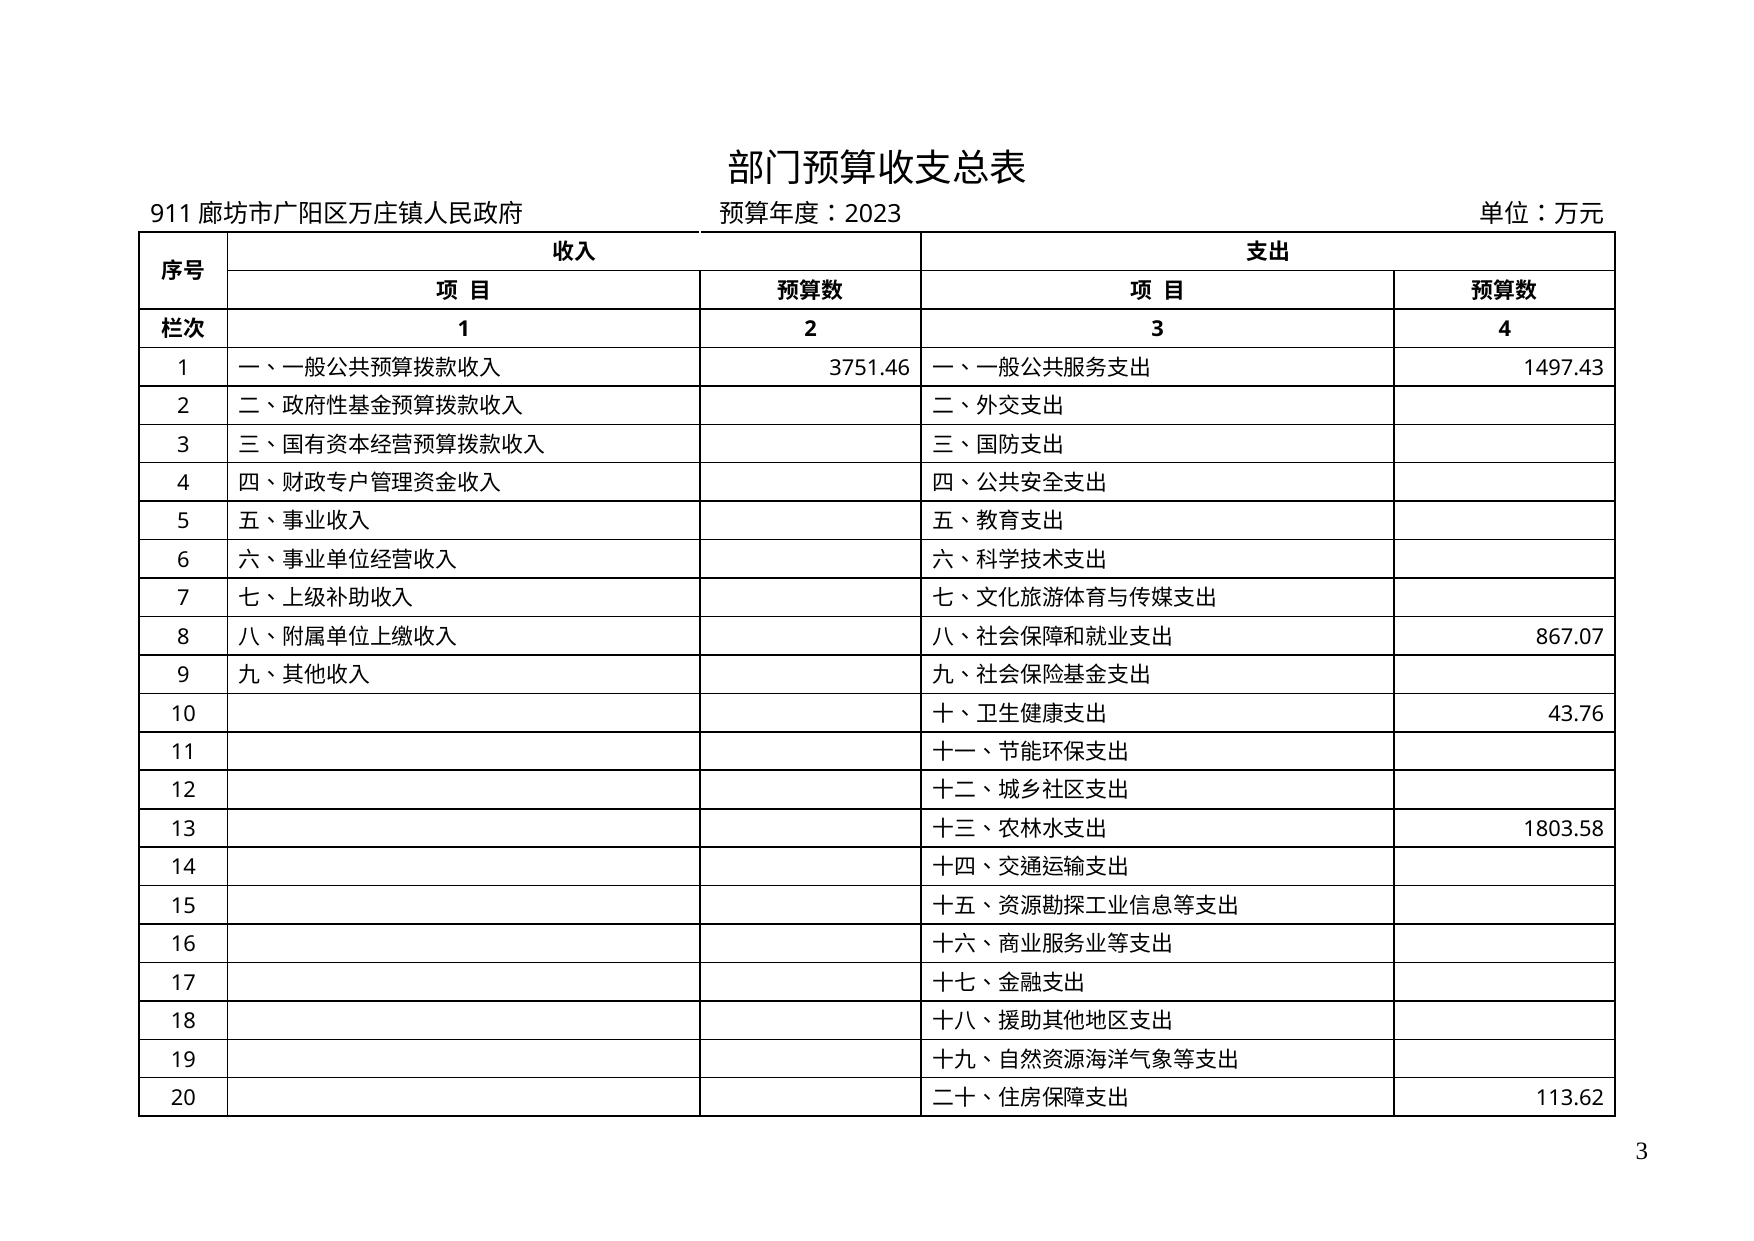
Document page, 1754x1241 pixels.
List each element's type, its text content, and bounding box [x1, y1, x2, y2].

table_cell 三、国有资本经营预算拨款收入 [228, 425, 699, 462]
table_header 911廊坊市广阳区万庄镇人民政府 [140, 195, 699, 231]
table_cell [701, 425, 920, 462]
table_cell [701, 1040, 920, 1077]
table_cell 八、附属单位上缴收入 [228, 617, 699, 654]
table_cell 15 [140, 886, 227, 923]
table_cell 8 [140, 617, 227, 654]
table_cell [228, 963, 699, 1000]
table_cell 5 [140, 502, 227, 539]
table_cell 四、公共安全支出 [922, 463, 1393, 500]
table_cell 收入 [228, 233, 920, 270]
table_cell 十六、商业服务业等支出 [922, 925, 1393, 962]
table_cell 九、其他收入 [228, 656, 699, 692]
table_cell [701, 848, 920, 885]
table_cell [228, 848, 699, 885]
table_cell 九、社会保险基金支出 [922, 656, 1393, 692]
table_cell 六、科学技术支出 [922, 540, 1393, 577]
table_cell [1395, 771, 1614, 808]
table_cell 867.07 [1395, 617, 1614, 654]
table_cell [228, 1078, 699, 1115]
table_cell [228, 886, 699, 923]
table_cell 一、一般公共预算拨款收入 [228, 348, 699, 385]
table_cell 二、外交支出 [922, 387, 1393, 423]
table_cell 20 [140, 1078, 227, 1115]
table_cell [701, 733, 920, 769]
table_cell 6 [140, 540, 227, 577]
table_cell 七、上级补助收入 [228, 579, 699, 616]
table_cell [701, 810, 920, 846]
table_cell [701, 1002, 920, 1038]
table_cell 三、国防支出 [922, 425, 1393, 462]
table_cell [1395, 502, 1614, 539]
table_cell [701, 617, 920, 654]
table_cell 1 [228, 310, 699, 347]
table_cell 7 [140, 579, 227, 616]
table_cell 项 目 [922, 271, 1393, 308]
table_cell 9 [140, 656, 227, 692]
table_cell 二十、住房保障支出 [922, 1078, 1393, 1115]
table_cell [701, 963, 920, 1000]
table_cell 十五、资源勘探工业信息等支出 [922, 886, 1393, 923]
table_cell 五、教育支出 [922, 502, 1393, 539]
table_cell [1395, 579, 1614, 616]
table_cell 1 [140, 348, 227, 385]
table_cell [1395, 925, 1614, 962]
table_cell [701, 925, 920, 962]
table_cell 四、财政专户管理资金收入 [228, 463, 699, 500]
table_cell [228, 1002, 699, 1038]
table_cell 十三、农林水支出 [922, 810, 1393, 846]
table_cell [701, 694, 920, 731]
table_cell [1395, 886, 1614, 923]
table_cell 4 [1395, 310, 1614, 347]
table_cell 18 [140, 1002, 227, 1038]
table_cell 项 目 [228, 271, 699, 308]
table_cell 一、一般公共服务支出 [922, 348, 1393, 385]
table_cell [1395, 656, 1614, 692]
table_cell 10 [140, 694, 227, 731]
table_cell [701, 886, 920, 923]
table_cell 栏次 [140, 310, 227, 347]
table_cell 3 [140, 425, 227, 462]
table_cell [228, 733, 699, 769]
table_cell 十、卫生健康支出 [922, 694, 1393, 731]
table_cell 2 [140, 387, 227, 423]
table_cell 3751.46 [701, 348, 920, 385]
table_cell [228, 694, 699, 731]
table_cell 支出 [922, 233, 1614, 270]
table_cell 43.76 [1395, 694, 1614, 731]
table_cell 1803.58 [1395, 810, 1614, 846]
table_cell 11 [140, 733, 227, 769]
table_cell 五、事业收入 [228, 502, 699, 539]
table_cell [1395, 1002, 1614, 1038]
table_cell [1395, 425, 1614, 462]
table_cell 预算数 [701, 271, 920, 308]
table_cell 十二、城乡社区支出 [922, 771, 1393, 808]
table_cell 预算数 [1395, 271, 1614, 308]
table_cell 3 [922, 310, 1393, 347]
table_cell [701, 771, 920, 808]
table_cell 113.62 [1395, 1078, 1614, 1115]
table_header 单位：万元 [922, 195, 1614, 231]
table_cell [701, 387, 920, 423]
table_cell 4 [140, 463, 227, 500]
table_cell 13 [140, 810, 227, 846]
table_cell [1395, 963, 1614, 1000]
table_cell [701, 656, 920, 692]
table_cell [1395, 1040, 1614, 1077]
table_cell 八、社会保障和就业支出 [922, 617, 1393, 654]
table_cell 12 [140, 771, 227, 808]
table_cell 14 [140, 848, 227, 885]
table_cell 十七、金融支出 [922, 963, 1393, 1000]
table_cell [1395, 733, 1614, 769]
table_cell [228, 810, 699, 846]
table_cell [701, 540, 920, 577]
table_cell 19 [140, 1040, 227, 1077]
table_cell [701, 579, 920, 616]
table_cell 2 [701, 310, 920, 347]
table_cell 十九、自然资源海洋气象等支出 [922, 1040, 1393, 1077]
table_cell 十八、援助其他地区支出 [922, 1002, 1393, 1038]
table_header 预算年度：2023 [701, 195, 920, 231]
table_cell [1395, 848, 1614, 885]
table_cell 十四、交通运输支出 [922, 848, 1393, 885]
table_cell 二、政府性基金预算拨款收入 [228, 387, 699, 423]
table_cell 七、文化旅游体育与传媒支出 [922, 579, 1393, 616]
table_cell [1395, 387, 1614, 423]
table_cell [1395, 540, 1614, 577]
table_cell 17 [140, 963, 227, 1000]
table_cell 六、事业单位经营收入 [228, 540, 699, 577]
table_cell [701, 502, 920, 539]
table_cell [228, 925, 699, 962]
table_cell [701, 1078, 920, 1115]
table_cell 序号 [140, 233, 227, 308]
table_cell 十一、节能环保支出 [922, 733, 1393, 769]
table_cell 16 [140, 925, 227, 962]
table_cell [701, 463, 920, 500]
table_cell [228, 1040, 699, 1077]
table_cell [228, 771, 699, 808]
text 部门预算收支总表 [106, 142, 1648, 193]
table_cell [1395, 463, 1614, 500]
table_cell 1497.43 [1395, 348, 1614, 385]
